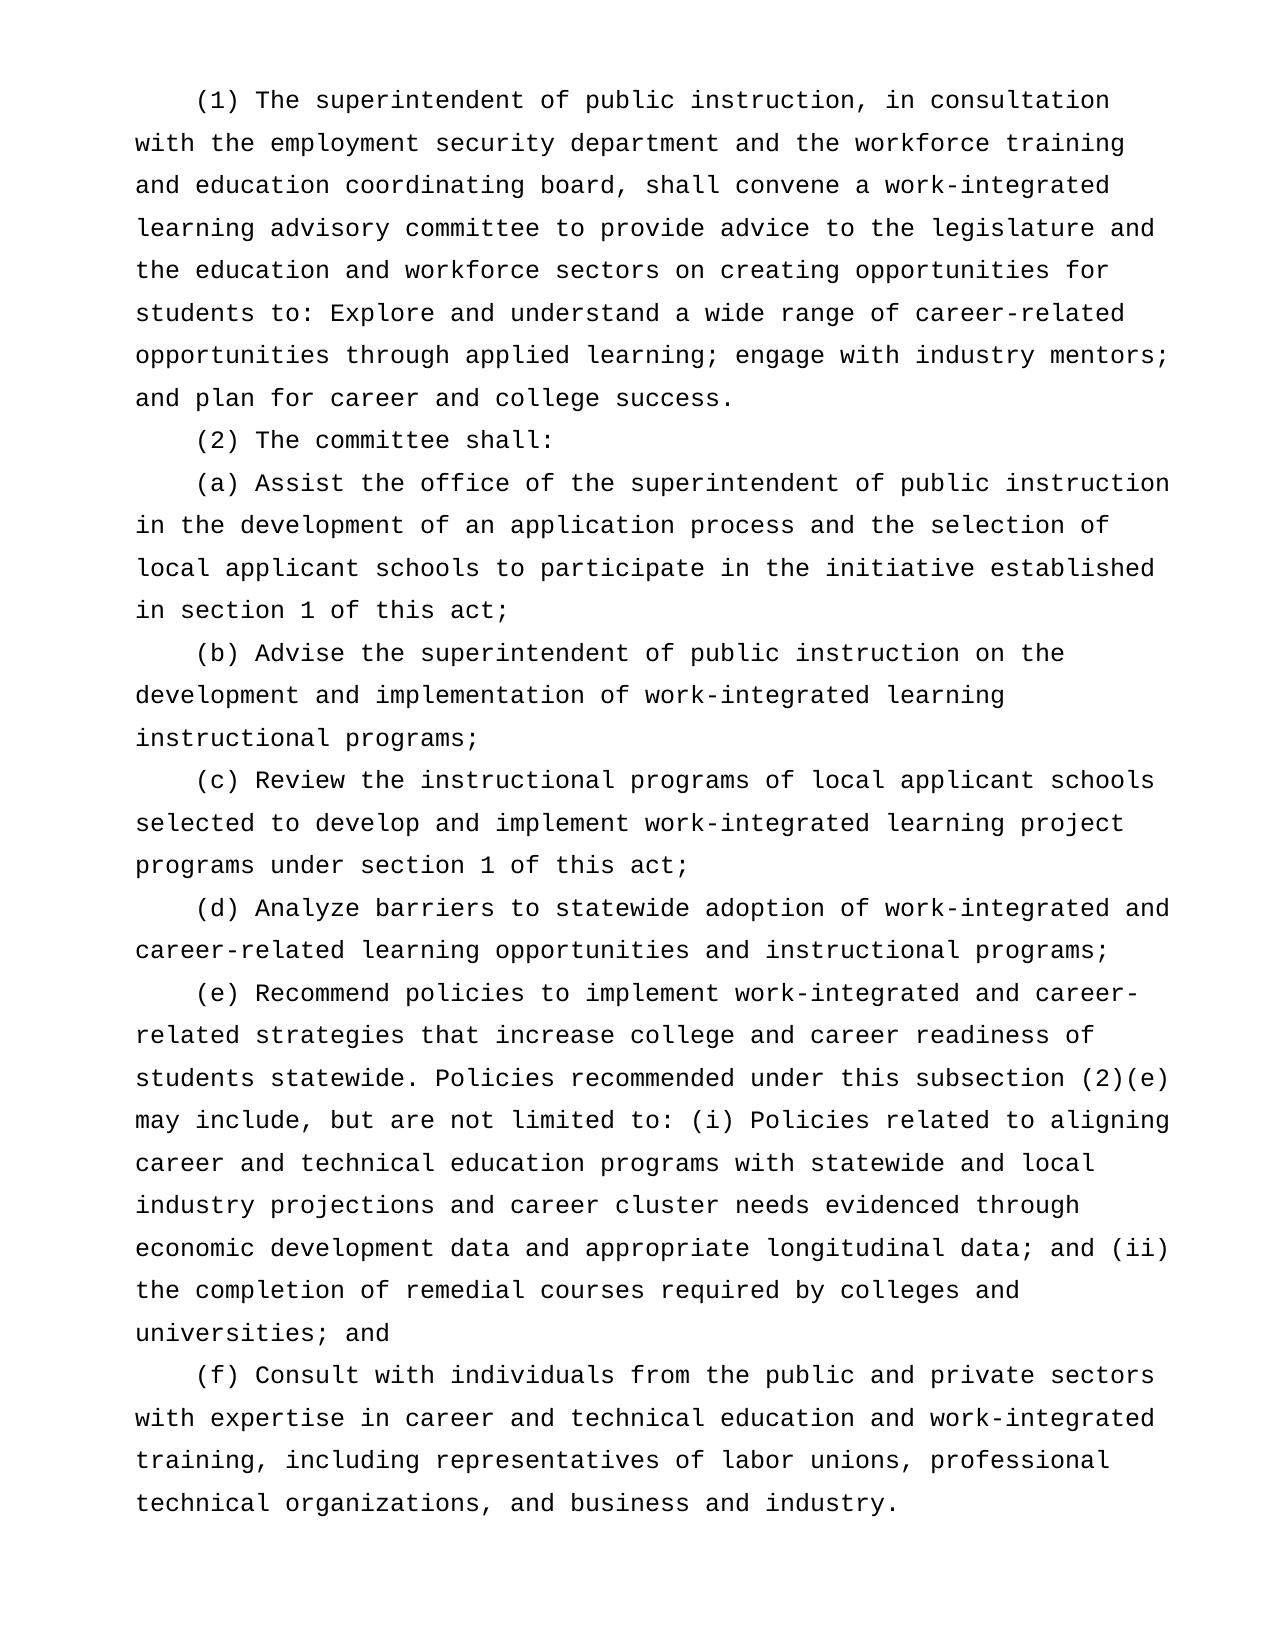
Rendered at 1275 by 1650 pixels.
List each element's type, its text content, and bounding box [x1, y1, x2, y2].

text (d) Analyze barriers to statewide adoption of work-integrated and career-related learning opportunities and instructional programs; [135, 882, 1170, 967]
text (1) The superintendent of public instruction, in consultation with the employment security department and the workforce training and education coordinating board, shall convene a work-integrated learning advisory committee to provide advice to the legislature and the education and workforce sectors on creating opportunities for students to: Explore and understand a wide range of career-related opportunities through applied learning; engage with industry mentors; and plan for career and college success. [135, 75, 1170, 415]
text (b) Advise the superintendent of public instruction on the development and implementation of work-integrated learning instructional programs; [135, 627, 1170, 755]
text (c) Review the instructional programs of local applicant schools selected to develop and implement work-integrated learning project programs under section 1 of this act; [135, 755, 1170, 882]
text (f) Consult with individuals from the public and private sectors with expertise in career and technical education and work-integrated training, including representatives of labor unions, professional technical organizations, and business and industry. [135, 1350, 1170, 1520]
text (a) Assist the office of the superintendent of public instruction in the development of an application process and the selection of local applicant schools to participate in the initiative established in section 1 of this act; [135, 457, 1170, 627]
text (2) The committee shall: [135, 415, 1170, 457]
text (e) Recommend policies to implement work-integrated and career-related strategies that increase college and career readiness of students statewide. Policies recommended under this subsection (2)(e) may include, but are not limited to: (i) Policies related to aligning career and technical education programs with statewide and local industry projections and career cluster needs evidenced through economic development data and appropriate longitudinal data; and (ii) the completion of remedial courses required by colleges and universities; and [135, 967, 1170, 1350]
